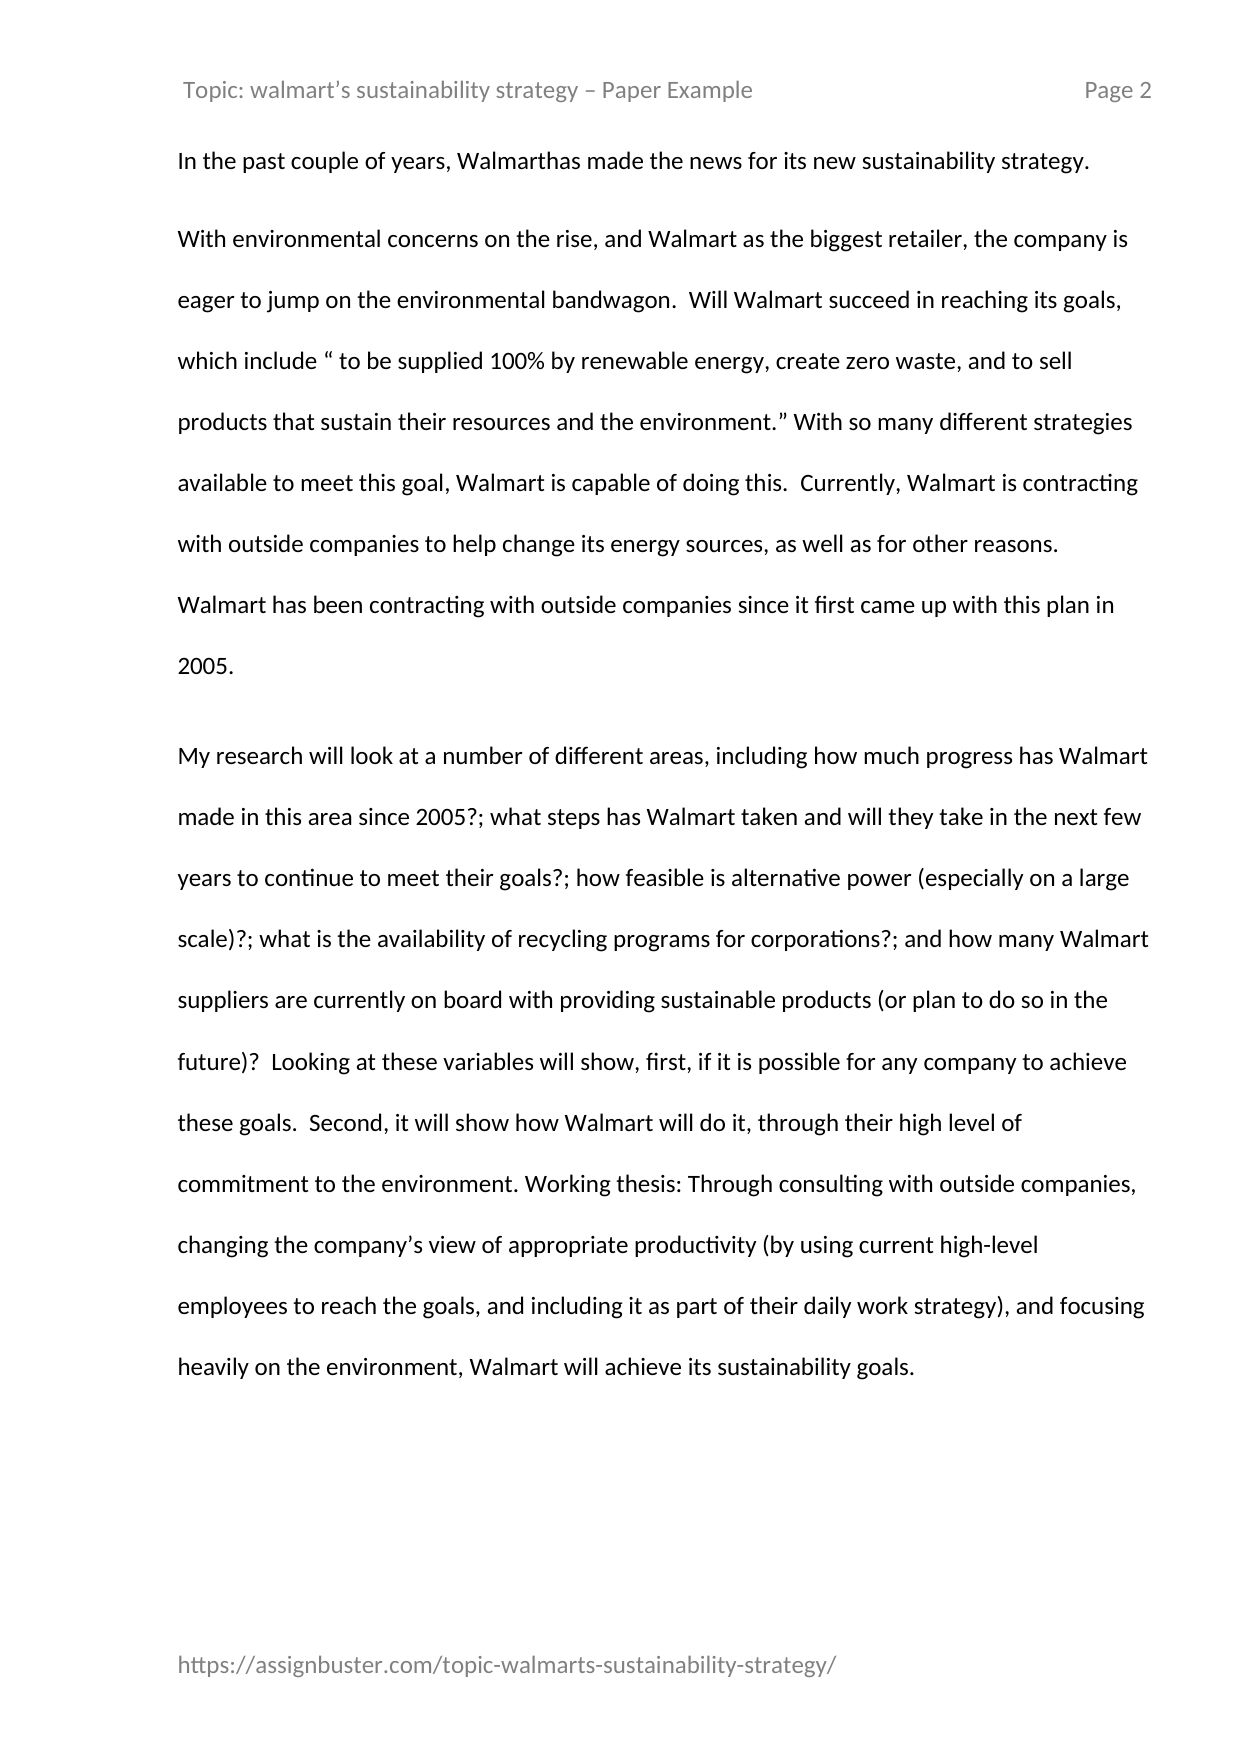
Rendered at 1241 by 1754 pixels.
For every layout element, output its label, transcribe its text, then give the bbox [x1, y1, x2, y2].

text In the past couple of years, Walmarthas made the news for its new sustainability strategy. [177, 145, 1152, 176]
text With environmental concerns on the rise, and Walmart as the biggest retailer, the company is eager to jump on the environmental bandwagon. Will Walmart succeed in reaching its goals, which include “ to be supplied 100% by renewable energy, create zero waste, and to sell products that sustain their resources and the environment.” With so many different strategies available to meet this goal, Walmart is capable of doing this. Currently, Walmart is contracting with outside companies to help change its energy sources, as well as for other reasons. Walmart has been contracting with outside companies since it first came up with this plan in 2005. [177, 223, 1152, 681]
text My research will look at a number of different areas, including how much progress has Walmart made in this area since 2005?; what steps has Walmart taken and will they take in the next few years to continue to meet their goals?; how feasible is alternative power (especially on a large scale)?; what is the availability of recycling programs for corporations?; and how many Walmart suppliers are currently on board with providing sustainable products (or plan to do so in the future)? Looking at these variables will show, first, if it is possible for any company to achieve these goals. Second, it will show how Walmart will do it, through their high level of commitment to the environment. Working thesis: Through consulting with outside companies, changing the company’s view of appropriate productivity (by using current high-level employees to reach the goals, and including it as part of their daily work strategy), and focusing heavily on the environment, Walmart will achieve its sustainability goals. [177, 741, 1152, 1381]
